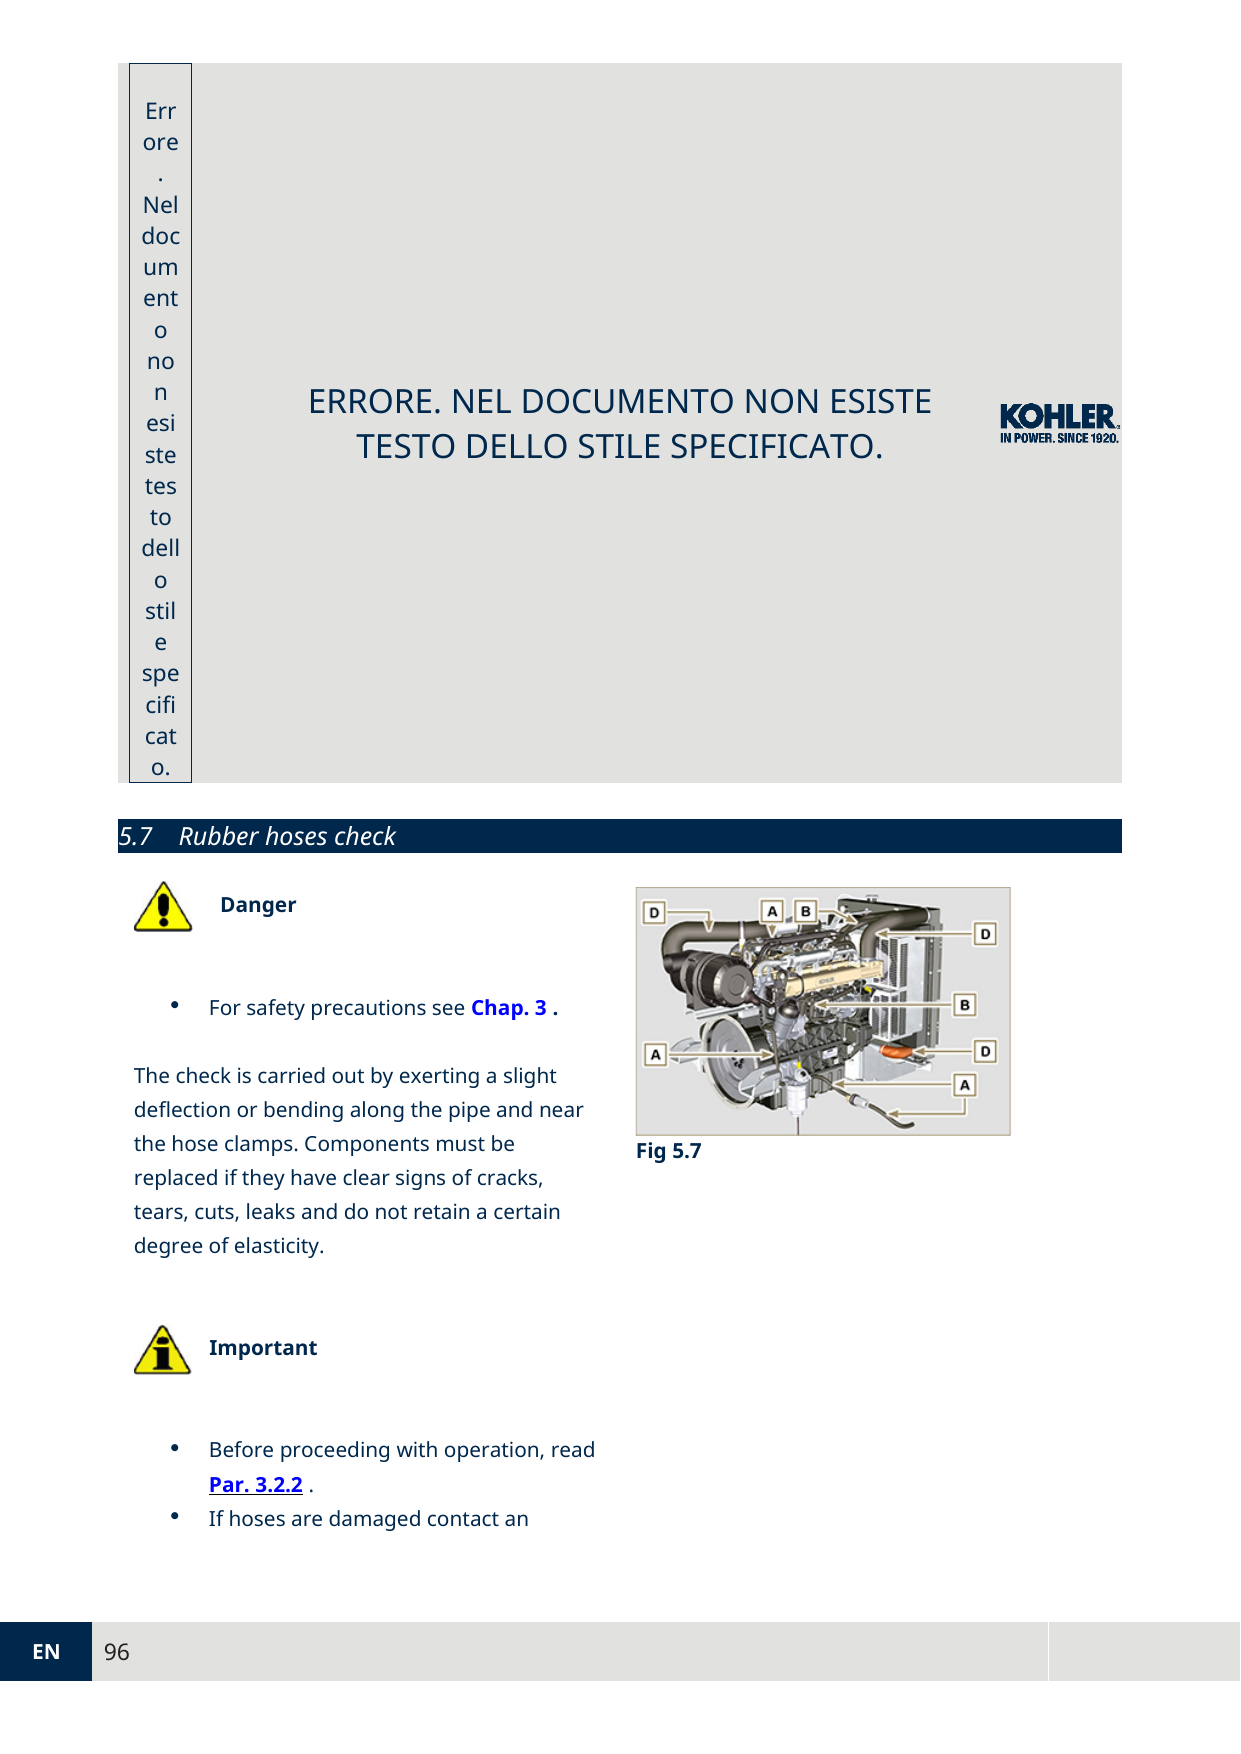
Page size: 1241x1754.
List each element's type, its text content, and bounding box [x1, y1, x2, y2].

table_header Fig 5.7 [620, 872, 1122, 1548]
picture [133, 881, 193, 932]
picture [635, 887, 1012, 1136]
picture [1000, 403, 1121, 443]
table_header Danger For safety precautions see Chap. 3 . The check is carried out by exerting a slight deflection or bending along the pipe and near the hose clamps. Components must be replaced if they have clear signs of cracks, tears, cuts, leaks and do not retain a certain degree of elasticity. Important Before proceeding with operation, read Par. 3.2.2 . If hoses are damaged contact an authorized KOHLER workshop. [118, 872, 620, 1548]
picture [133, 1324, 193, 1375]
subtitle Rubber hoses check [118, 819, 1122, 853]
